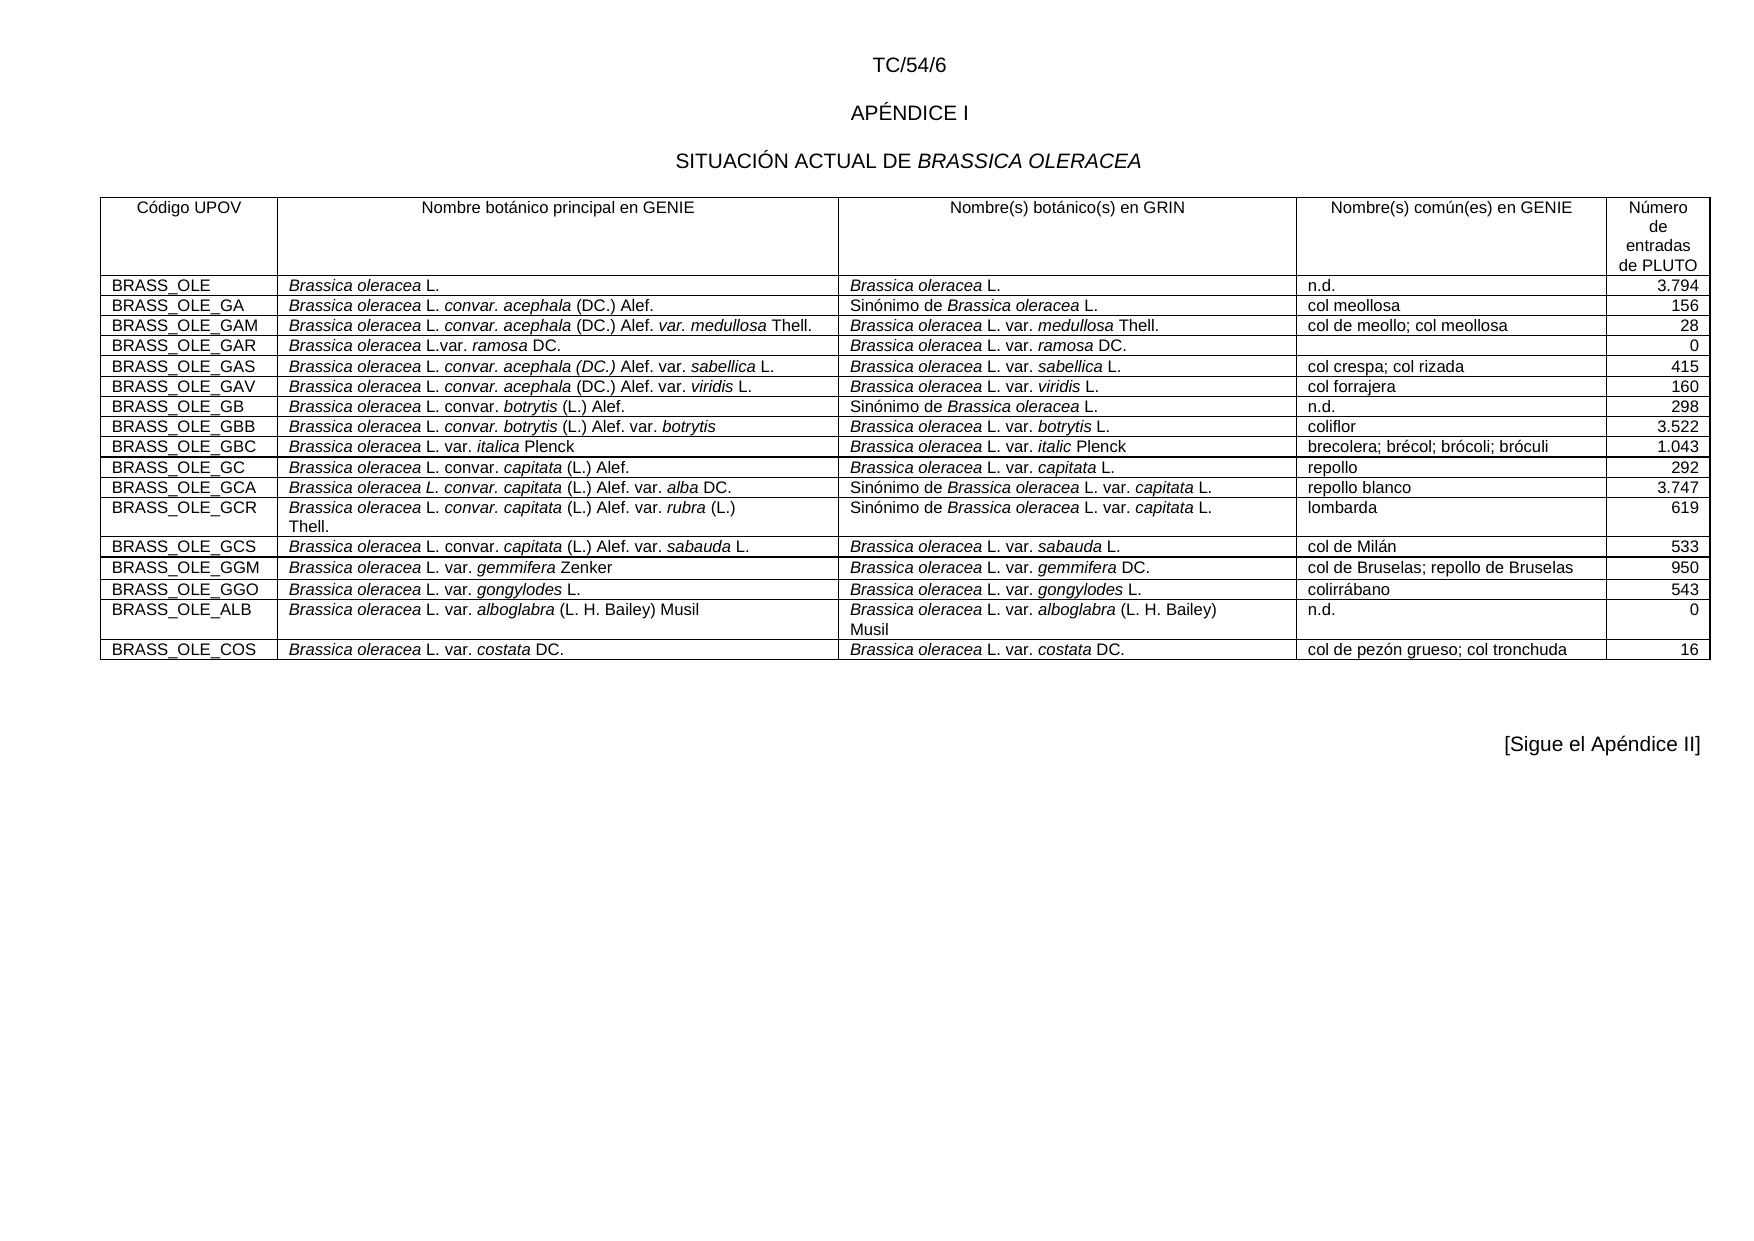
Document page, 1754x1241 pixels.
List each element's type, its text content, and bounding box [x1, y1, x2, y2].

table_cell 619 [1607, 498, 1709, 536]
table_cell [1297, 336, 1606, 355]
table_cell col de Bruselas; repollo de Bruselas [1297, 558, 1606, 579]
table_cell 950 [1607, 558, 1709, 579]
table_cell Brassica oleracea L. convar. acephala (DC.) Alef. var. viridis L. [278, 377, 838, 396]
table_cell Brassica oleracea L. var. italic Plenck [839, 437, 1296, 456]
table_header Nombre(s) común(es) en GENIE [1297, 198, 1606, 274]
table_cell Sinónimo de Brassica oleracea L. var. capitata L. [839, 478, 1296, 497]
text SITUACIÓN ACTUAL DE BRASSICA OLERACEA [118, 149, 1701, 173]
table_cell Brassica oleracea L. var. costata DC. [839, 640, 1296, 659]
table_cell BRASS_OLE_GAV [101, 377, 277, 396]
table_cell Brassica oleracea L. convar. acephala (DC.) Alef. var. medullosa Thell. [278, 316, 838, 335]
table_cell Sinónimo de Brassica oleracea L. var. capitata L. [839, 498, 1296, 536]
table_cell BRASS_OLE_GAR [101, 336, 277, 355]
table_cell brecolera; brécol; brócoli; bróculi [1297, 437, 1606, 456]
table_cell 0 [1607, 336, 1709, 355]
table_cell Brassica oleracea L. convar. acephala (DC.) Alef. var. sabellica L. [278, 356, 838, 376]
table_cell 298 [1607, 397, 1709, 416]
table_cell BRASS_OLE_ALB [101, 600, 277, 638]
table_cell BRASS_OLE_GA [101, 296, 277, 315]
table_cell Brassica oleracea L. var. sabellica L. [839, 356, 1296, 376]
table_cell repollo blanco [1297, 478, 1606, 497]
table_cell 16 [1607, 640, 1709, 659]
table_cell 533 [1607, 537, 1709, 556]
table_cell n.d. [1297, 600, 1606, 638]
table_cell Brassica oleracea L. var. capitata L. [839, 458, 1296, 477]
table_cell Brassica oleracea L. convar. acephala (DC.) Alef. [278, 296, 838, 315]
table_cell Brassica oleracea L. convar. capitata (L.) Alef. [278, 458, 838, 477]
table_cell BRASS_OLE_GCS [101, 537, 277, 556]
table_cell BRASS_OLE_GCR [101, 498, 277, 536]
table_header Nombre botánico principal en GENIE [278, 198, 838, 274]
table_cell Brassica oleracea L. var. sabauda L. [839, 537, 1296, 556]
table_cell 3.747 [1607, 478, 1709, 497]
table_cell Brassica oleracea L. [278, 276, 838, 295]
table_cell Brassica oleracea L.var. ramosa DC. [278, 336, 838, 355]
table_cell 3.794 [1607, 276, 1709, 295]
table_cell BRASS_OLE_GGO [101, 580, 277, 599]
table_cell col crespa; col rizada [1297, 356, 1606, 376]
table_header Número de entradas de PLUTO [1607, 198, 1709, 274]
table_cell Brassica oleracea L. convar. capitata (L.) Alef. var. alba DC. [278, 478, 838, 497]
table_cell BRASS_OLE_GAS [101, 356, 277, 376]
table_cell 543 [1607, 580, 1709, 599]
table_cell 0 [1607, 600, 1709, 638]
table_cell BRASS_OLE_COS [101, 640, 277, 659]
table_cell BRASS_OLE_GBC [101, 437, 277, 456]
table_cell Brassica oleracea L. var. medullosa Thell. [839, 316, 1296, 335]
table_header Nombre(s) botánico(s) en GRIN [839, 198, 1296, 274]
table_cell BRASS_OLE_GC [101, 458, 277, 477]
table_cell 1.043 [1607, 437, 1709, 456]
table_cell Brassica oleracea L. var. gemmifera Zenker [278, 558, 838, 579]
table_cell 28 [1607, 316, 1709, 335]
table_cell Brassica oleracea L. convar. capitata (L.) Alef. var. rubra (L.) Thell. [278, 498, 838, 536]
table_cell BRASS_OLE [101, 276, 277, 295]
table_cell col meollosa [1297, 296, 1606, 315]
table_cell Brassica oleracea L. var. alboglabra (L. H. Bailey) Musil [278, 600, 838, 638]
table_cell n.d. [1297, 276, 1606, 295]
table_cell Brassica oleracea L. var. ramosa DC. [839, 336, 1296, 355]
table_cell repollo [1297, 458, 1606, 477]
table_cell Brassica oleracea L. var. botrytis L. [839, 417, 1296, 436]
table_cell BRASS_OLE_GBB [101, 417, 277, 436]
table_cell BRASS_OLE_GAM [101, 316, 277, 335]
table_cell Brassica oleracea L. var. italica Plenck [278, 437, 838, 456]
table_cell col forrajera [1297, 377, 1606, 396]
table_cell Brassica oleracea L. convar. capitata (L.) Alef. var. sabauda L. [278, 537, 838, 556]
table_cell Brassica oleracea L. convar. botrytis (L.) Alef. [278, 397, 838, 416]
table_cell 160 [1607, 377, 1709, 396]
table_cell 415 [1607, 356, 1709, 376]
table_cell 156 [1607, 296, 1709, 315]
table_cell Brassica oleracea L. convar. botrytis (L.) Alef. var. botrytis [278, 417, 838, 436]
table_cell n.d. [1297, 397, 1606, 416]
table_cell col de meollo; col meollosa [1297, 316, 1606, 335]
table_cell Brassica oleracea L. var. gongylodes L. [278, 580, 838, 599]
table_cell 3.522 [1607, 417, 1709, 436]
table_cell Sinónimo de Brassica oleracea L. [839, 296, 1296, 315]
table_cell Brassica oleracea L. var. gongylodes L. [839, 580, 1296, 599]
table_cell Brassica oleracea L. var. costata DC. [278, 640, 838, 659]
table_cell BRASS_OLE_GGM [101, 558, 277, 579]
table_cell Sinónimo de Brassica oleracea L. [839, 397, 1296, 416]
table_cell Brassica oleracea L. var. viridis L. [839, 377, 1296, 396]
text [Sigue el Apéndice II] [118, 732, 1701, 756]
table_cell Brassica oleracea L. [839, 276, 1296, 295]
table_cell BRASS_OLE_GCA [101, 478, 277, 497]
table_header Código UPOV [101, 198, 277, 274]
table_cell coliflor [1297, 417, 1606, 436]
table_cell BRASS_OLE_GB [101, 397, 277, 416]
table_cell 292 [1607, 458, 1709, 477]
table_cell colirrábano [1297, 580, 1606, 599]
table_cell Brassica oleracea L. var. gemmifera DC. [839, 558, 1296, 579]
table_cell Brassica oleracea L. var. alboglabra (L. H. Bailey) Musil [839, 600, 1296, 638]
table_cell col de Milán [1297, 537, 1606, 556]
table_cell lombarda [1297, 498, 1606, 536]
table_cell col de pezón grueso; col tronchuda [1297, 640, 1606, 659]
